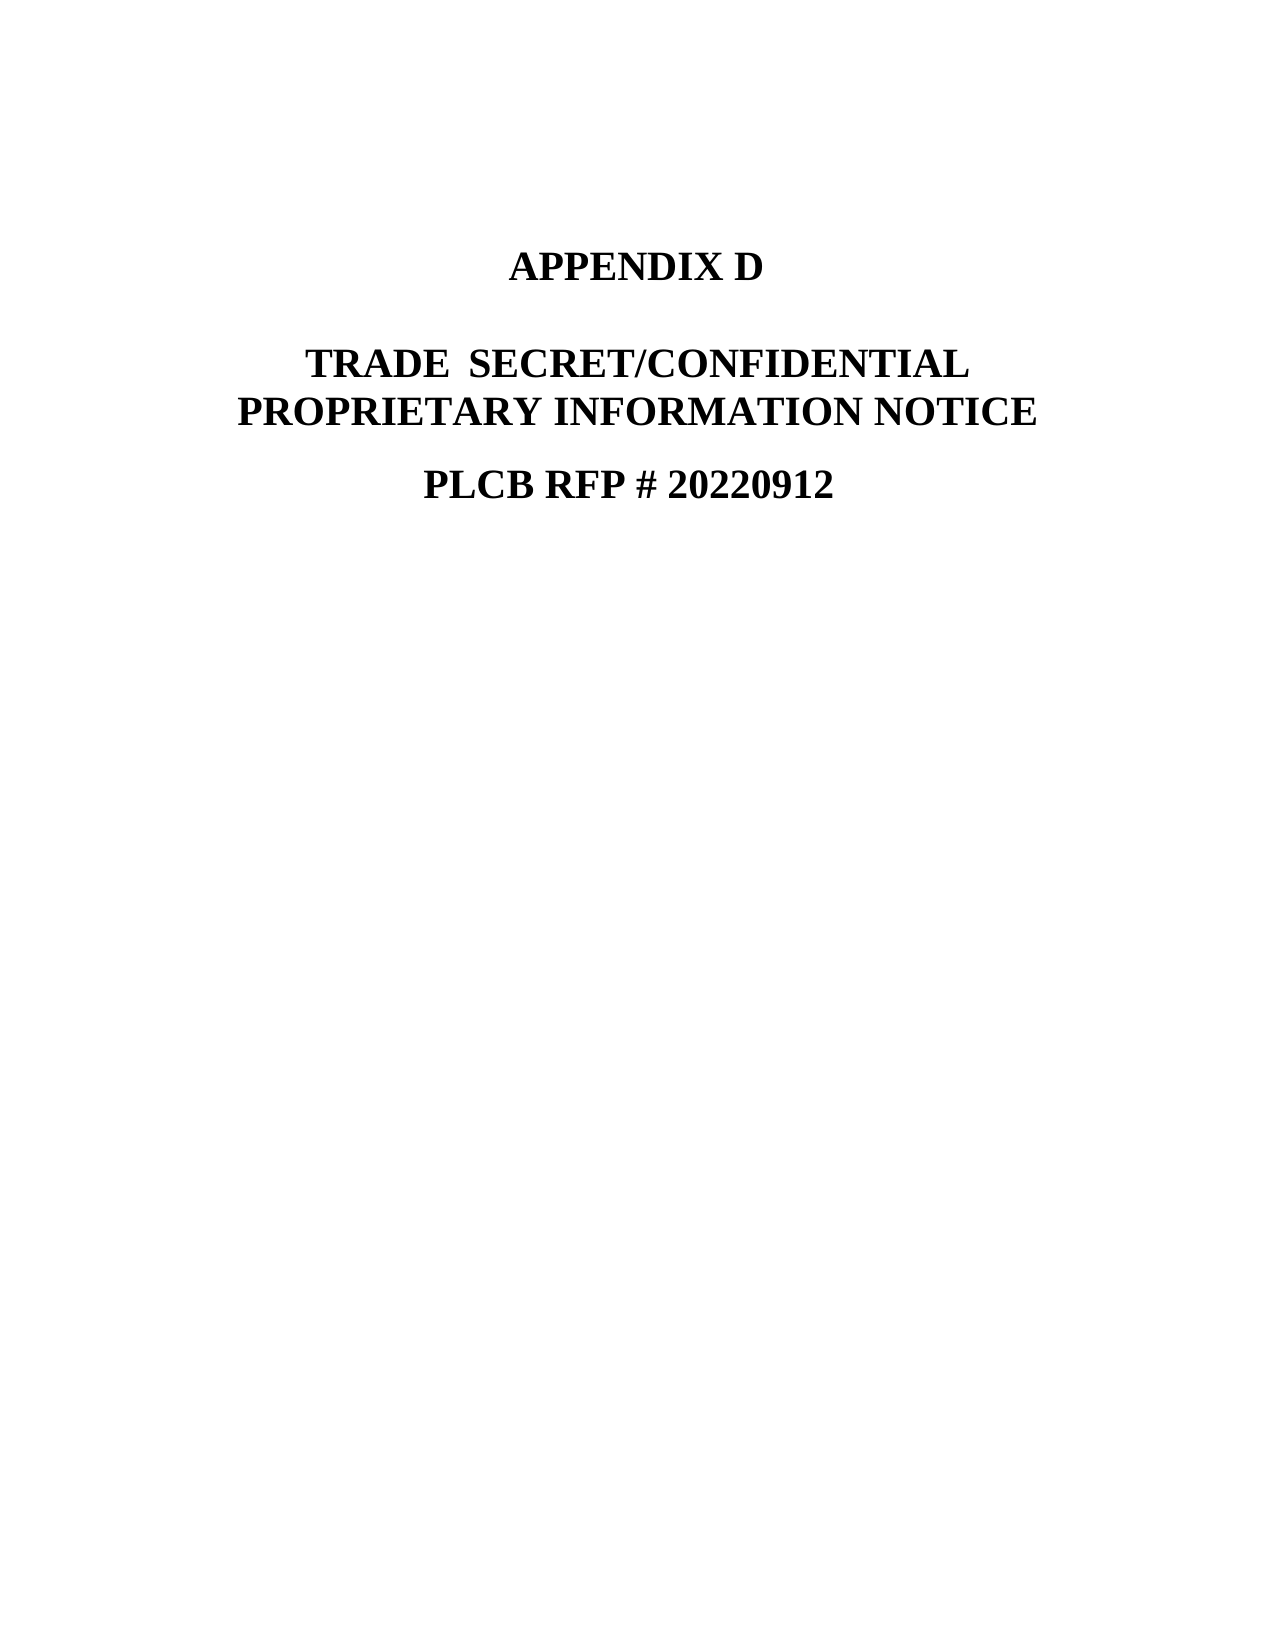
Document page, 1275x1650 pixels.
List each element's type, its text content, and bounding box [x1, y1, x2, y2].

subtitle APPENDIX D [179, 242, 1096, 289]
text PLCB RFP # 20220912 [193, 459, 1064, 507]
text TRADE SECRET/CONFIDENTIAL PROPRIETARY INFORMATION NOTICE [193, 339, 1082, 434]
